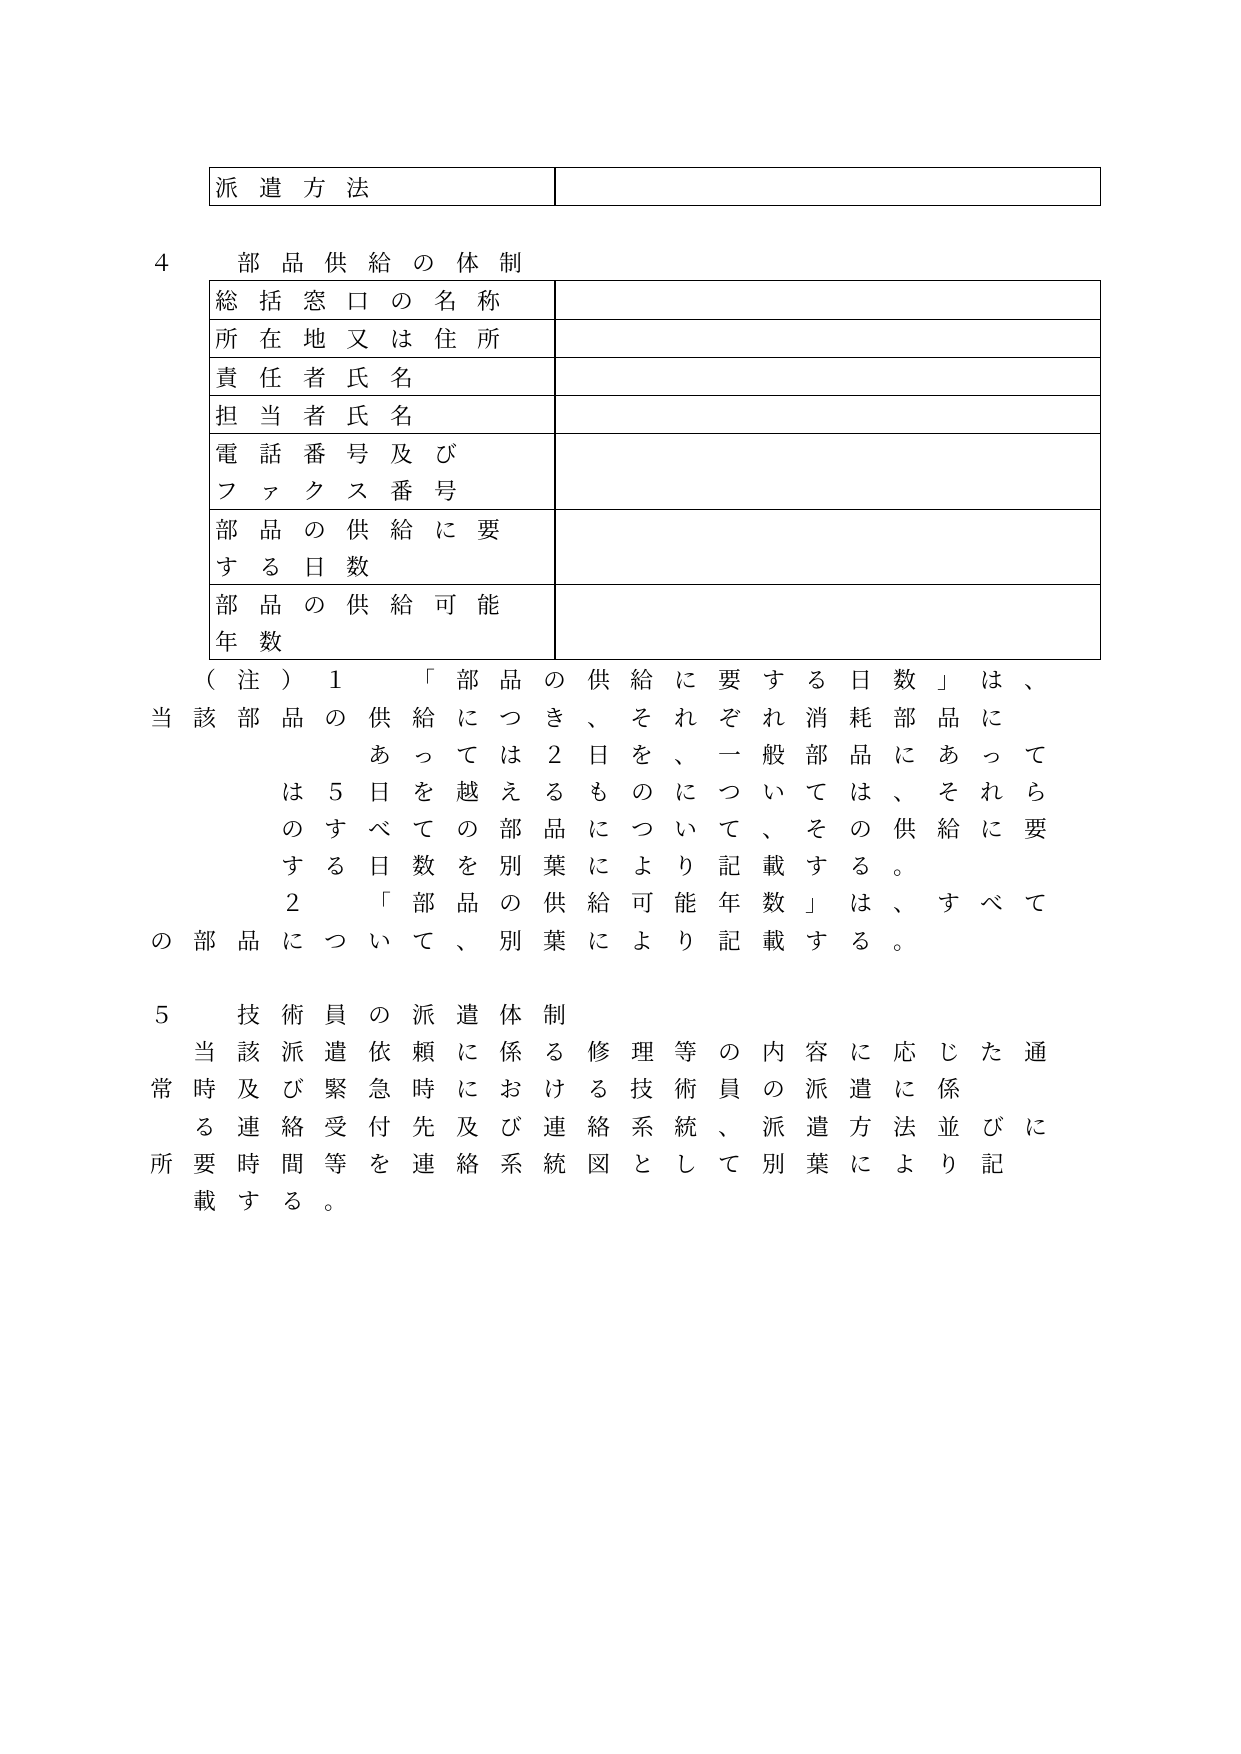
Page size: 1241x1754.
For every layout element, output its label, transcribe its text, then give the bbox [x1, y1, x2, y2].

table_cell 所在地又は住所 [210, 320, 554, 357]
text ２ 「部品の供給可能年数」は、すべての部品について、別葉により記載する。 [150, 883, 1090, 958]
text ５ 技術員の派遣体制 [150, 995, 1090, 1032]
table_cell [556, 510, 1100, 584]
text 当該派遣依頼に係る修理等の内容に応じた通常時及び緊急時における技術員の派遣に係 [150, 1032, 1090, 1107]
table_header [556, 281, 1100, 318]
table_cell [556, 358, 1100, 395]
table_header 総括窓口の名称 [210, 281, 554, 318]
text （注）１ 「部品の供給に要する日数」は、当該部品の供給につき、それぞれ消耗部品に [150, 660, 1090, 735]
table_cell 電話番号及びファクス番号 [210, 434, 554, 508]
table_cell [556, 434, 1100, 508]
text る連絡受付先及び連絡系統、派遣方法並びに所要時間等を連絡系統図として別葉により記 [150, 1107, 1090, 1181]
table_cell [556, 168, 1100, 205]
table_cell 部品の供給に要する日数 [210, 510, 554, 584]
table_cell 責任者氏名 [210, 358, 554, 395]
table_cell 部品の供給可能年数 [210, 585, 554, 659]
table_cell 派遣方法 [210, 168, 554, 205]
table_cell [556, 585, 1100, 659]
text ４ 部品供給の体制 [150, 243, 1090, 280]
table_cell [556, 320, 1100, 357]
text あっては２日を、一般部品にあっては５日を越えるものについては、それらのすべての部品について、その供給に要する日数を別葉により記載する。 [150, 735, 1090, 883]
table_cell [556, 396, 1100, 433]
text 載する。 [150, 1181, 1090, 1218]
table_cell 担当者氏名 [210, 396, 554, 433]
